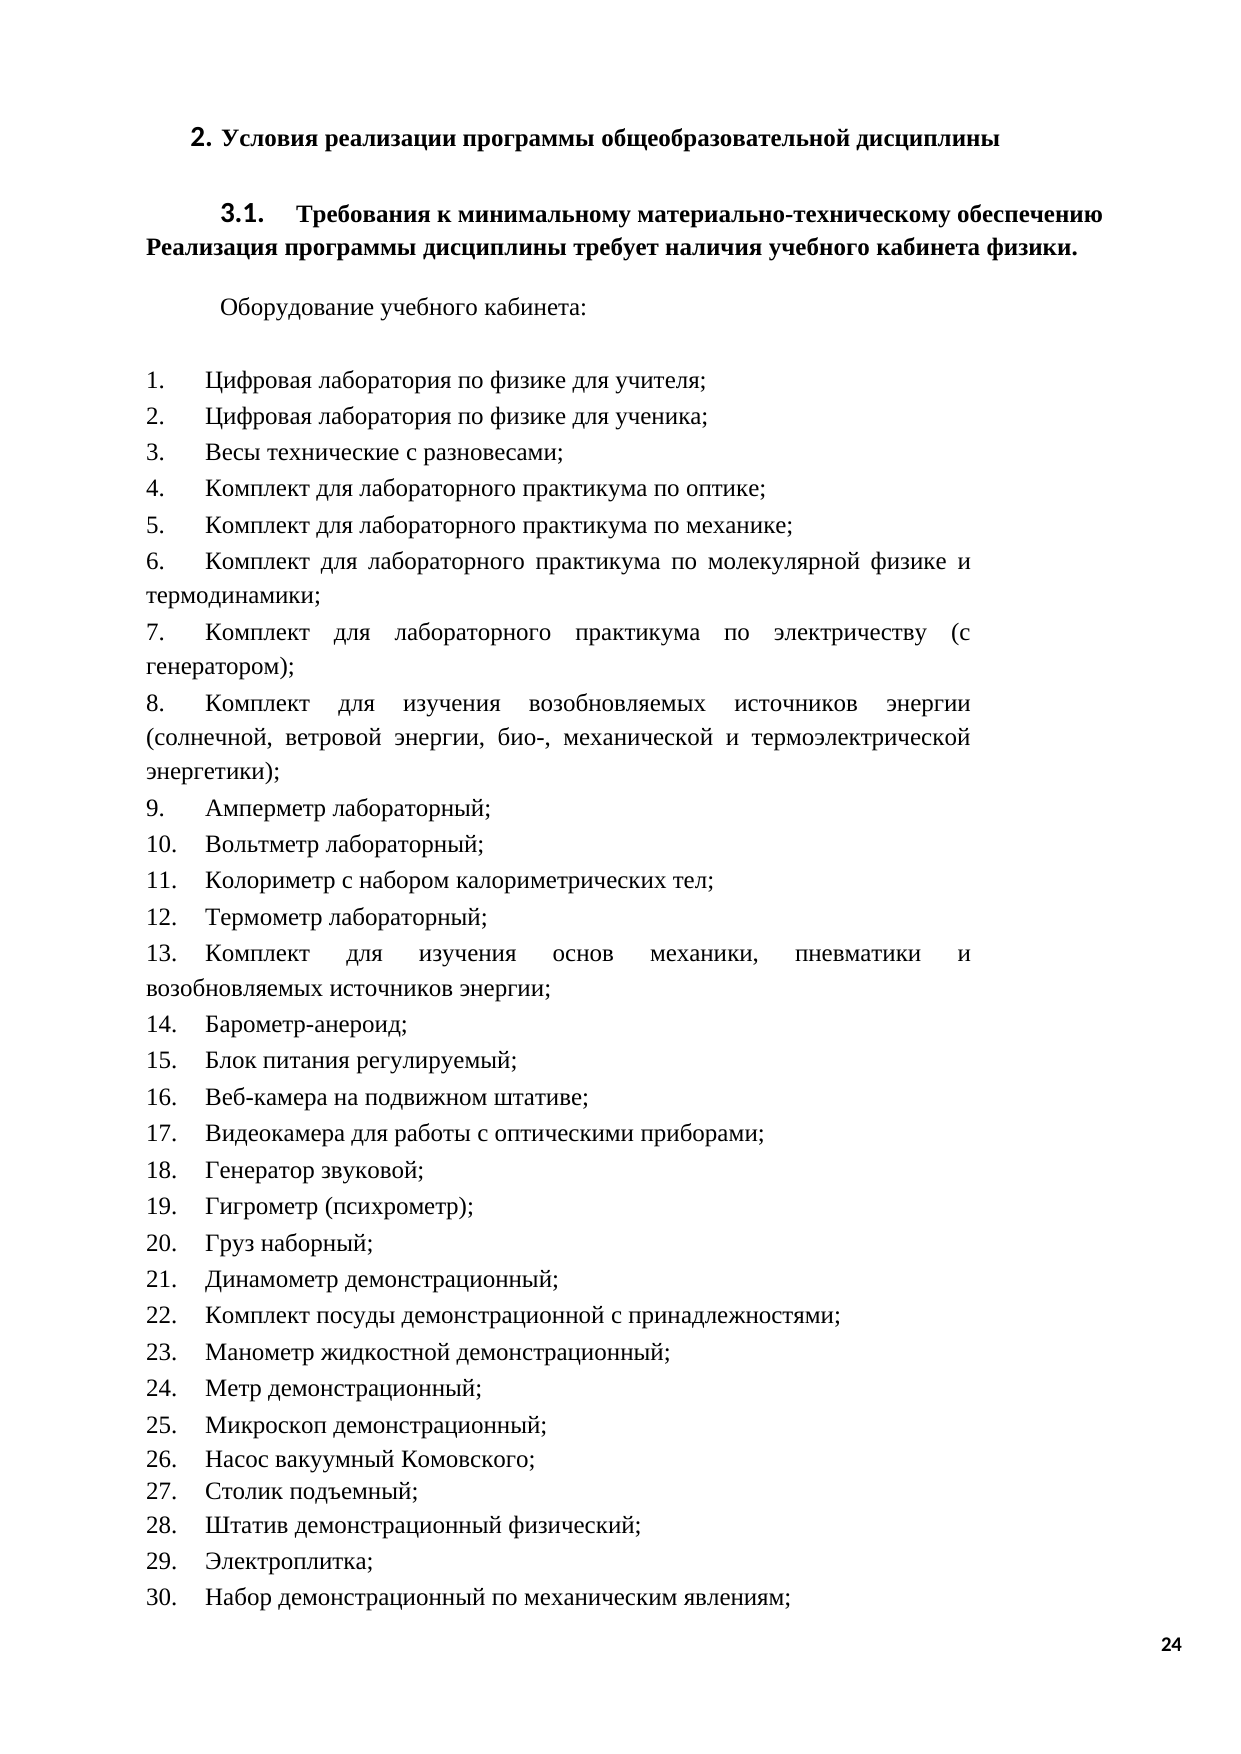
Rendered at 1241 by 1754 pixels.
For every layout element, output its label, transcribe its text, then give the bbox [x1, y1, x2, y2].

title 12. Термометр лабораторный; [146, 898, 971, 932]
title 6. Комплект для лабораторного практикума по молекулярной физике и термодинамики; [146, 542, 971, 611]
title 23. Манометр жидкостной демонстрационный; [146, 1333, 971, 1367]
list Требования к минимальному материально-техническому обеспечению Реализация программы дисциплины требует наличия учебного кабинета физики. [146, 194, 1152, 261]
title 14. Барометр-анероид; [146, 1005, 971, 1039]
title 2. Цифровая лаборатория по физике для ученика; [146, 397, 971, 431]
title 18. Генератор звуковой; [146, 1151, 971, 1185]
subtitle Условия реализации программы общеобразовательной дисциплины [190, 118, 1182, 154]
title 21. Динамометр демонстрационный; [146, 1260, 971, 1294]
title 9. Амперметр лабораторный; [146, 789, 971, 823]
title 19. Гигрометр (психрометр); [146, 1187, 971, 1222]
title 20. Груз наборный; [146, 1224, 971, 1258]
title 3. Весы технические с разновесами; [146, 433, 971, 467]
title 30. Набор демонстрационный по механическим явлениям; [146, 1578, 971, 1612]
title 24. Метр демонстрационный; [146, 1369, 971, 1404]
title 11. Колориметр с набором калориметрических тел; [146, 861, 971, 896]
title 7. Комплект для лабораторного практикума по электричеству (с генератором); [146, 613, 971, 682]
title 29. Электроплитка; [146, 1543, 971, 1576]
text Оборудование учебного кабинета: [146, 292, 1182, 321]
title 8. Комплект для изучения возобновляемых источников энергии (солнечной, ветровой энергии, био-, механической и термоэлектрической энергетики); [146, 684, 971, 787]
title 27. Столик подъемный; [146, 1476, 971, 1505]
title 28. Штатив демонстрационный физический; [146, 1507, 971, 1541]
title 25. Микроскоп демонстрационный; [146, 1406, 971, 1440]
title 16. Веб-камера на подвижном штативе; [146, 1078, 971, 1112]
title 13. Комплект для изучения основ механики, пневматики и возобновляемых источников энергии; [146, 934, 971, 1003]
title 4. Комплект для лабораторного практикума по оптике; [146, 469, 971, 504]
title 22. Комплект посуды демонстрационной с принадлежностями; [146, 1296, 971, 1331]
title 15. Блок питания регулируемый; [146, 1041, 971, 1076]
title 1. Цифровая лаборатория по физике для учителя; [146, 365, 971, 394]
title 26. Насос вакуумный Комовского; [146, 1442, 971, 1474]
title 17. Видеокамера для работы с оптическими приборами; [146, 1114, 971, 1149]
title 10. Вольтметр лабораторный; [146, 825, 971, 859]
title 5. Комплект для лабораторного практикума по механике; [146, 506, 971, 540]
